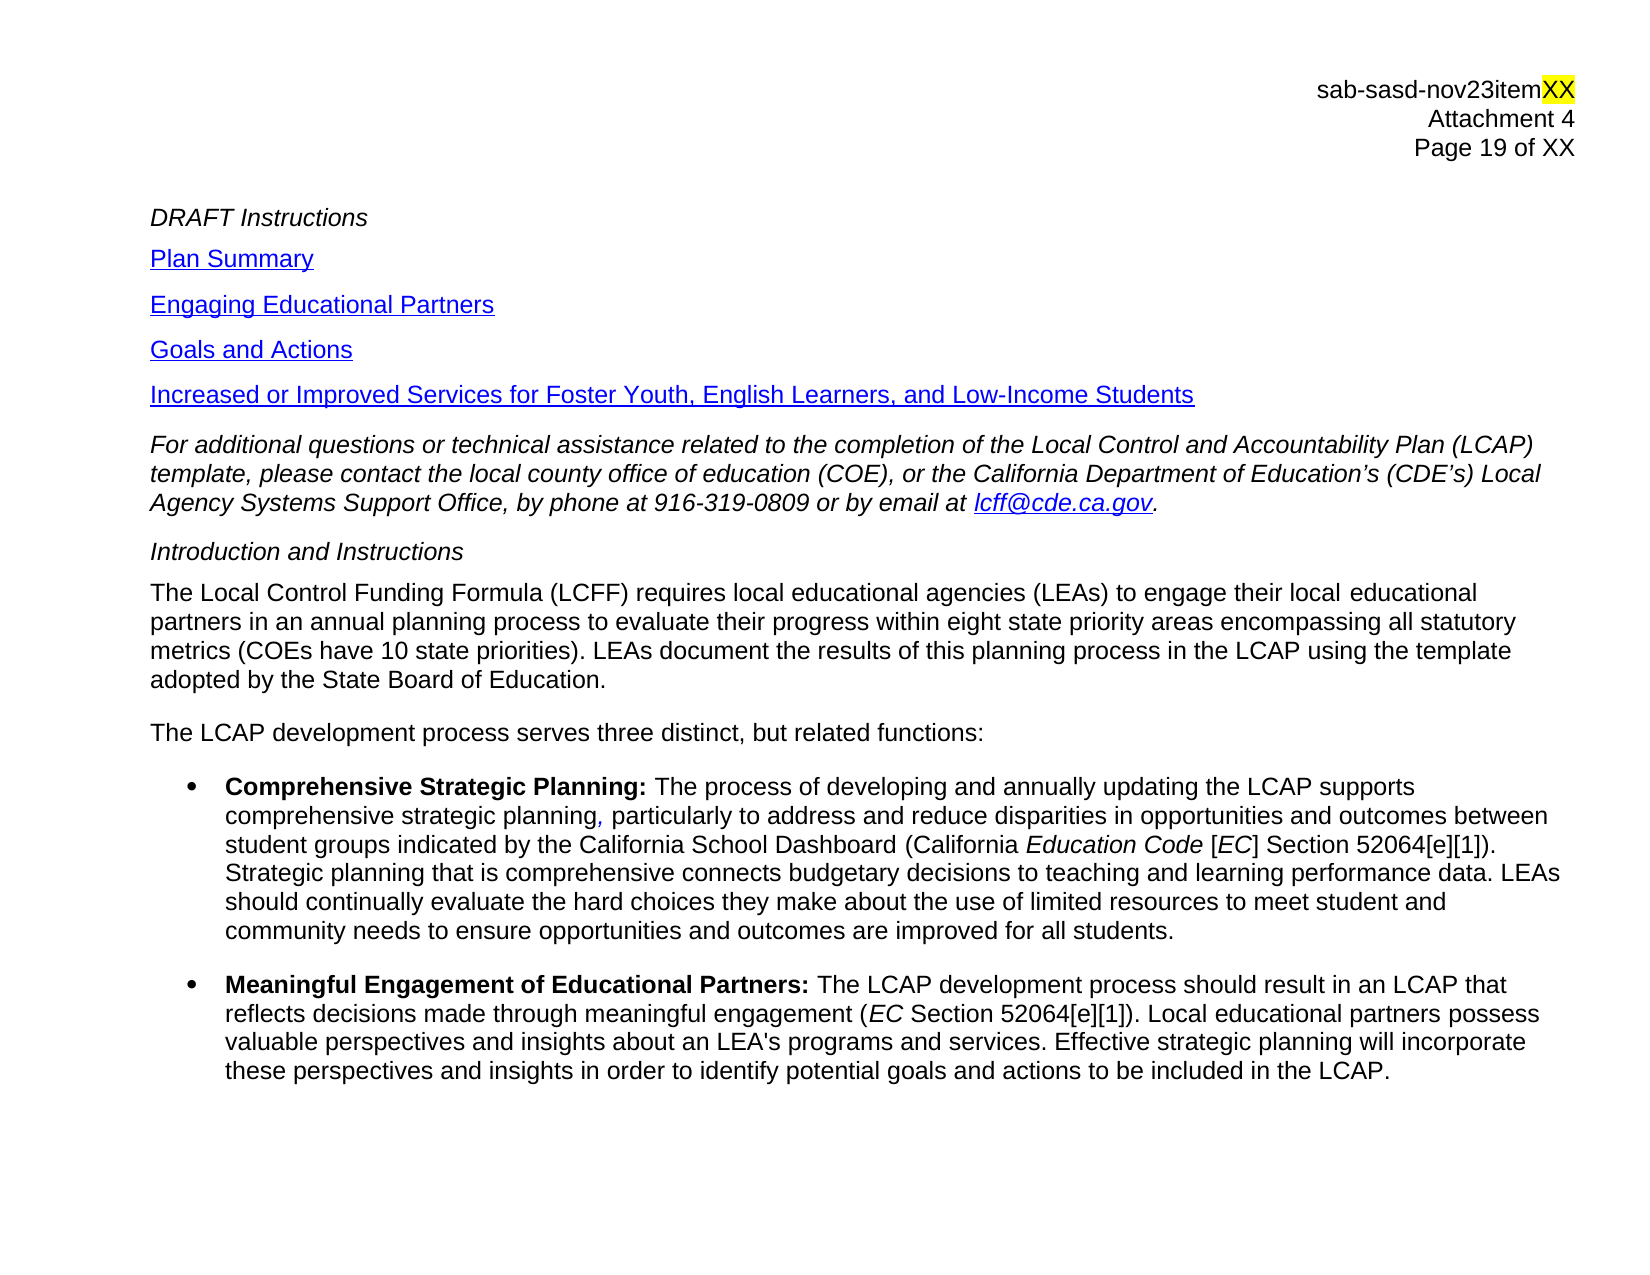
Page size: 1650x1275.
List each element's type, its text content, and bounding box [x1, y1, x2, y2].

text Plan Summary [150, 244, 1575, 273]
text The Local Control Funding Formula (LCFF) requires local educational agencies (LEAs) to engage their local educational partners in an annual planning process to evaluate their progress within eight state priority areas encompassing all statutory metrics (COEs have 10 state priorities). LEAs document the results of this planning process in the LCAP using the template adopted by the State Board of Education. [150, 578, 1575, 693]
subtitle Introduction and Instructions [150, 537, 1575, 566]
list Comprehensive Strategic Planning: The process of developing and annually updating the LCAP supports comprehensive strategic planning, particularly to address and reduce disparities in opportunities and outcomes between student groups indicated by the California School Dashboard (California Education Code [EC] Section 52064[e][1]). Strategic planning that is comprehensive connects budgetary decisions to teaching and learning performance data. LEAs should continually evaluate the hard choices they make about the use of limited resources to meet student and community needs to ensure opportunities and outcomes are improved for all students. [187, 772, 1575, 945]
text The LCAP development process serves three distinct, but related functions: [150, 718, 1575, 747]
text Increased or Improved Services for Foster Youth, English Learners, and Low-Income Students [150, 380, 1575, 409]
list Meaningful Engagement of Educational Partners: The LCAP development process should result in an LCAP that reflects decisions made through meaningful engagement (EC Section 52064[e][1]). Local educational partners possess valuable perspectives and insights about an LEA's programs and services. Effective strategic planning will incorporate these perspectives and insights in order to identify potential goals and actions to be included in the LCAP. [187, 970, 1575, 1085]
text Engaging Educational Partners [150, 289, 1575, 318]
text For additional questions or technical assistance related to the completion of the Local Control and Accountability Plan (LCAP) template, please contact the local county office of education (COE), or the California Department of Education’s (CDE’s) Local Agency Systems Support Office, by phone at 916-319-0809 or by email at lcff@cde.ca.gov. [150, 430, 1575, 516]
text Goals and Actions [150, 335, 1575, 364]
subtitle DRAFT Instructions [150, 203, 1575, 232]
